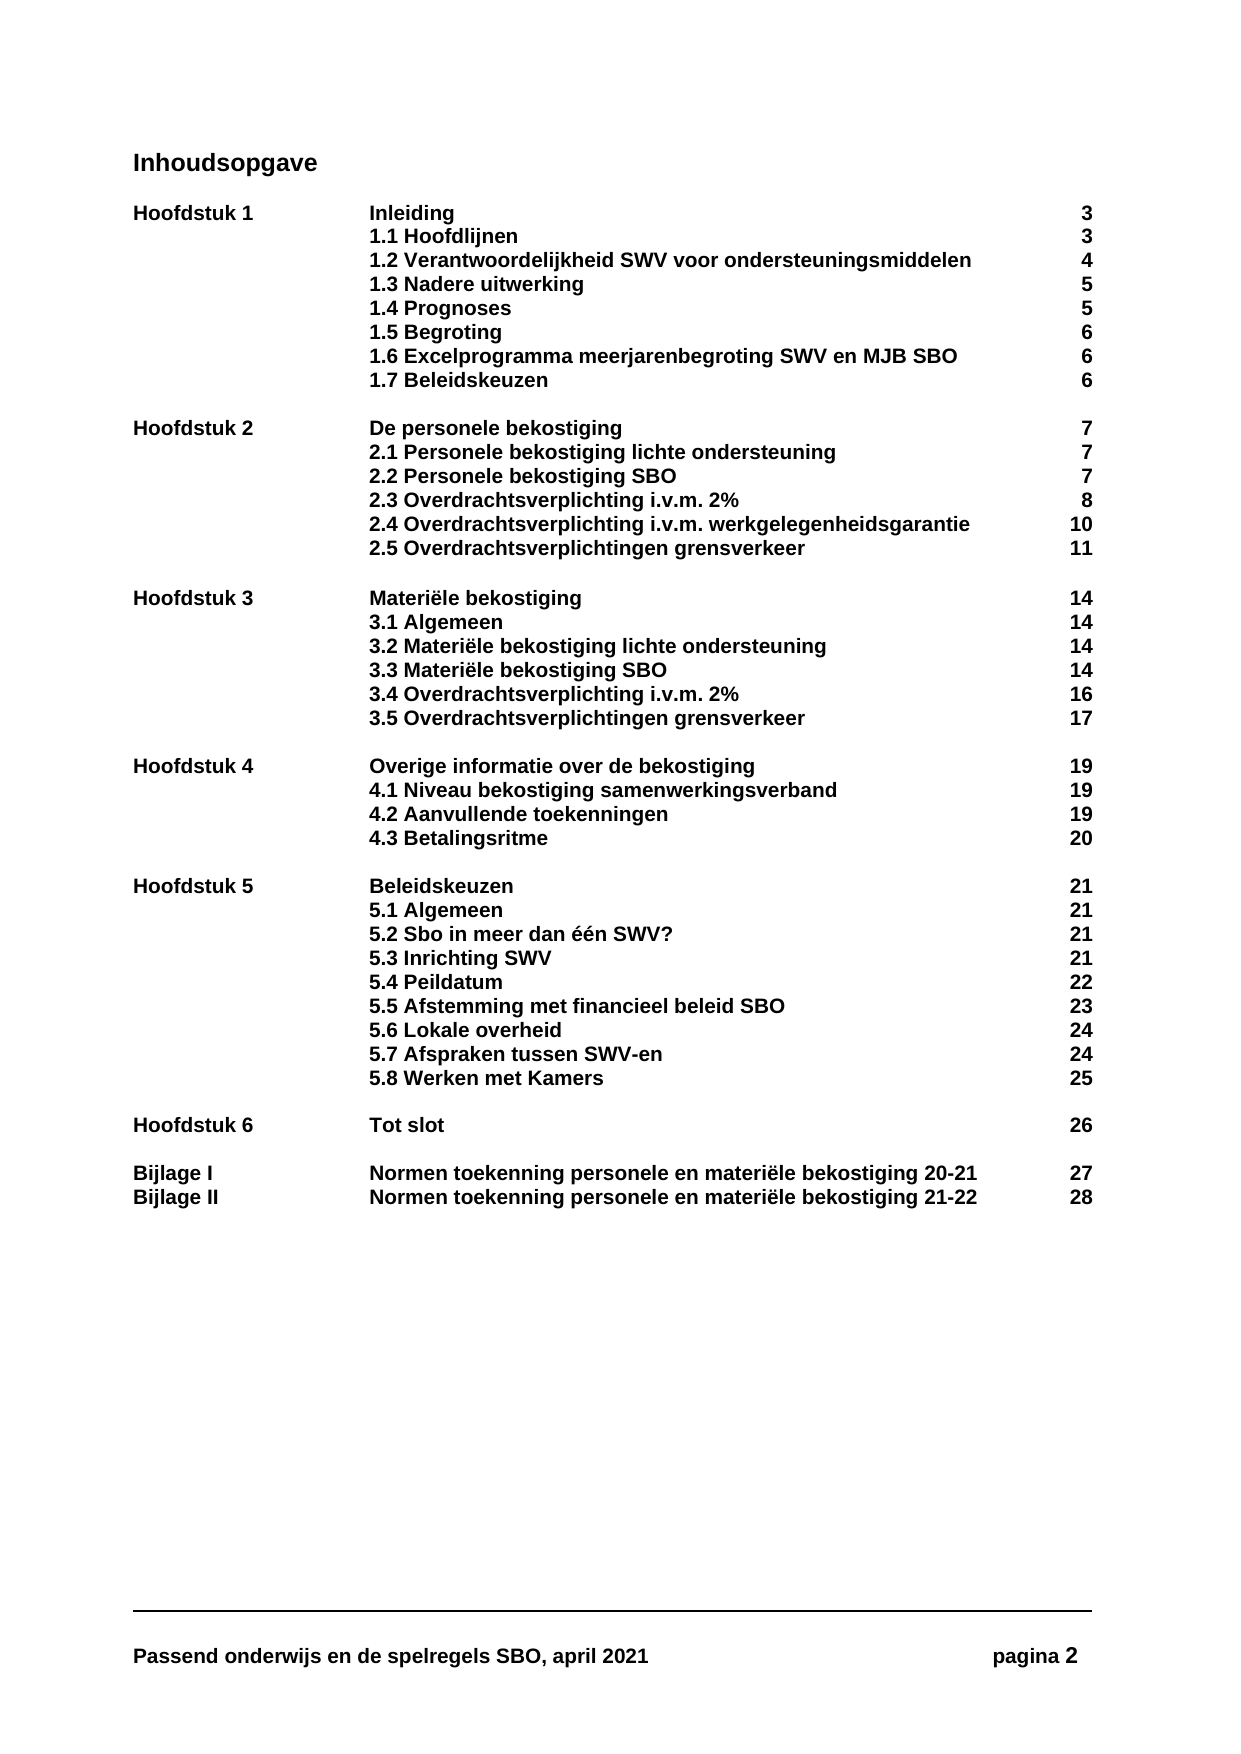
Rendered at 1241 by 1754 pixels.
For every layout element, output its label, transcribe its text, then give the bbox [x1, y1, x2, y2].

text 4.2 Aanvullende toekenningen 19 [369, 802, 1092, 826]
text Hoofdstuk 4 Overige informatie over de bekostiging 19 [133, 754, 1092, 778]
text 1.5 Begroting 6 [369, 320, 1092, 344]
text 2.1 Personele bekostiging lichte ondersteuning 7 [369, 440, 1092, 464]
text 1.3 Nadere uitwerking 5 [369, 272, 1092, 296]
text Hoofdstuk 6 Tot slot 26 [133, 1113, 1092, 1137]
text 2.2 Personele bekostiging SBO 7 [369, 464, 1092, 488]
text 3.3 Materiële bekostiging SBO 14 [369, 658, 1092, 682]
text 3.2 Materiële bekostiging lichte ondersteuning 14 [369, 634, 1092, 658]
text 5.4 Peildatum 22 [369, 969, 1092, 993]
text 4.1 Niveau bekostiging samenwerkingsverband 19 [369, 778, 1092, 802]
text 1.6 Excelprogramma meerjarenbegroting SWV en MJB SBO 6 [369, 344, 1092, 368]
text 5.2 Sbo in meer dan één SWV? 21 [369, 922, 1092, 946]
subtitle Inhoudsopgave [133, 148, 1092, 176]
text 1.7 Beleidskeuzen 6 [369, 368, 1092, 392]
text 5.3 Inrichting SWV 21 [369, 946, 1092, 969]
text 5.1 Algemeen 21 [369, 898, 1092, 922]
text Bijlage II Normen toekenning personele en materiële bekostiging 21-22 28 [133, 1185, 1092, 1209]
text 4.3 Betalingsritme 20 [369, 826, 1092, 850]
text 2.5 Overdrachtsverplichtingen grensverkeer 11 [369, 536, 1092, 560]
text Hoofdstuk 5 Beleidskeuzen 21 [133, 874, 1092, 898]
text 1.4 Prognoses 5 [369, 296, 1092, 320]
text 3.1 Algemeen 14 [369, 610, 1092, 634]
text 2.3 Overdrachtsverplichting i.v.m. 2% 8 [369, 488, 1092, 512]
text 1.2 Verantwoordelijkheid SWV voor ondersteuningsmiddelen 4 [369, 248, 1092, 272]
text 1.1 Hoofdlijnen 3 [369, 224, 1092, 248]
text Hoofdstuk 1 Inleiding 3 [133, 200, 1092, 224]
text 5.5 Afstemming met financieel beleid SBO 23 [369, 993, 1092, 1017]
text 2.4 Overdrachtsverplichting i.v.m. werkgelegenheidsgarantie 10 [369, 512, 1092, 536]
text Bijlage I Normen toekenning personele en materiële bekostiging 20-21 27 [133, 1161, 1092, 1185]
text 5.8 Werken met Kamers 25 [369, 1065, 1092, 1089]
text Hoofdstuk 2 De personele bekostiging 7 [133, 416, 1092, 440]
text Hoofdstuk 3 Materiële bekostiging 14 [133, 586, 1092, 610]
text 5.6 Lokale overheid 24 [369, 1017, 1092, 1041]
text 5.7 Afspraken tussen SWV-en 24 [369, 1041, 1092, 1065]
text 3.4 Overdrachtsverplichting i.v.m. 2% 16 [369, 682, 1092, 706]
text 3.5 Overdrachtsverplichtingen grensverkeer 17 [369, 706, 1092, 730]
